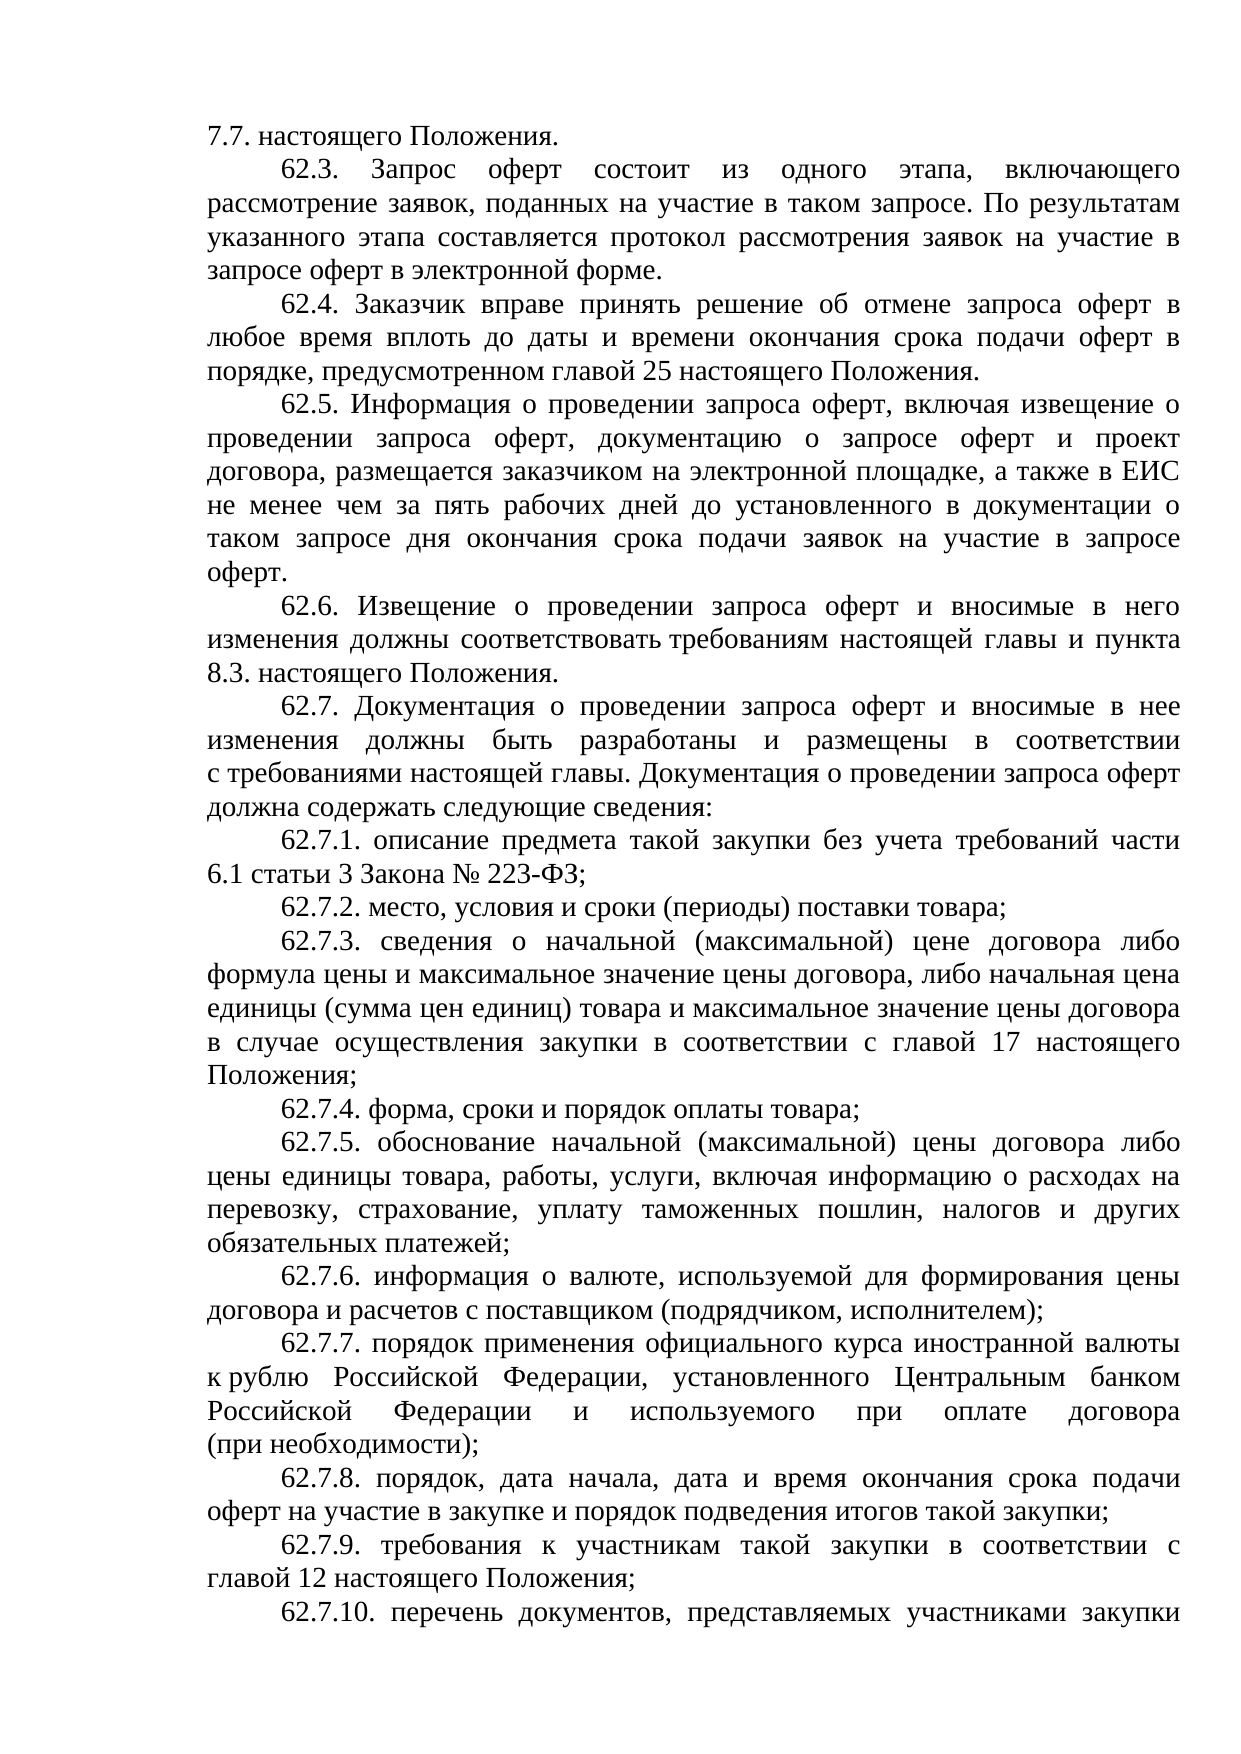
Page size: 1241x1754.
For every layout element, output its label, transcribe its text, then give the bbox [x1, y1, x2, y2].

text 62.6. Извещение о проведении запроса оферт и вносимые в него изменения должны соответствовать требованиям настоящей главы и пункта 8.3. настоящего Положения. [207, 588, 1181, 688]
text 62.5. Информация о проведении запроса оферт, включая извещение о проведении запроса оферт, документацию о запросе оферт и проект договора, размещается заказчиком на электронной площадке, а также в ЕИС не менее чем за пять рабочих дней до установленного в документации о таком запросе дня окончания срока подачи заявок на участие в запросе оферт. [207, 386, 1181, 588]
text 62.7.4. форма, сроки и порядок оплаты товара; [207, 1091, 1181, 1124]
text 62.4. Заказчик вправе принять решение об отмене запроса оферт в любое время вплоть до даты и времени окончания срока подачи оферт в порядке, предусмотренном главой 25 настоящего Положения. [207, 286, 1181, 386]
text 62.7.1. описание предмета такой закупки без учета требований части 6.1 статьи 3 Закона № 223-ФЗ; [207, 822, 1181, 889]
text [207, 1594, 1181, 1627]
text 62.7.2. место, условия и сроки (периоды) поставки товара; [207, 889, 1181, 923]
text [207, 118, 1181, 152]
text 62.7. Документация о проведении запроса оферт и вносимые в нее изменения должны быть разработаны и размещены в соответствии с требованиями настоящей главы. Документация о проведении запроса оферт должна содержать следующие сведения: [207, 688, 1181, 822]
text 62.3. Запрос оферт состоит из одного этапа, включающего рассмотрение заявок, поданных на участие в таком запросе. По результатам указанного этапа составляется протокол рассмотрения заявок на участие в запросе оферт в электронной форме. [207, 152, 1181, 286]
text 62.7.5. обоснование начальной (максимальной) цены договора либо цены единицы товара, работы, услуги, включая информацию о расходах на перевозку, страхование, уплату таможенных пошлин, налогов и других обязательных платежей; [207, 1124, 1181, 1258]
text 62.7.7. порядок применения официального курса иностранной валюты к рублю Российской Федерации, установленного Центральным банком Российской Федерации и используемого при оплате договора (при необходимости); [207, 1326, 1181, 1460]
text 62.7.8. порядок, дата начала, дата и время окончания срока подачи оферт на участие в закупке и порядок подведения итогов такой закупки; [207, 1460, 1181, 1527]
text 62.7.9. требования к участникам такой закупки в соответствии с главой 12 настоящего Положения; [207, 1527, 1181, 1594]
text 62.7.3. сведения о начальной (максимальной) цене договора либо формула цены и максимальное значение цены договора, либо начальная цена единицы (сумма цен единиц) товара и максимальное значение цены договора в случае осуществления закупки в соответствии с главой 17 настоящего Положения; [207, 923, 1181, 1091]
text 62.7.6. информация о валюте, используемой для формирования цены договора и расчетов с поставщиком (подрядчиком, исполнителем); [207, 1258, 1181, 1326]
